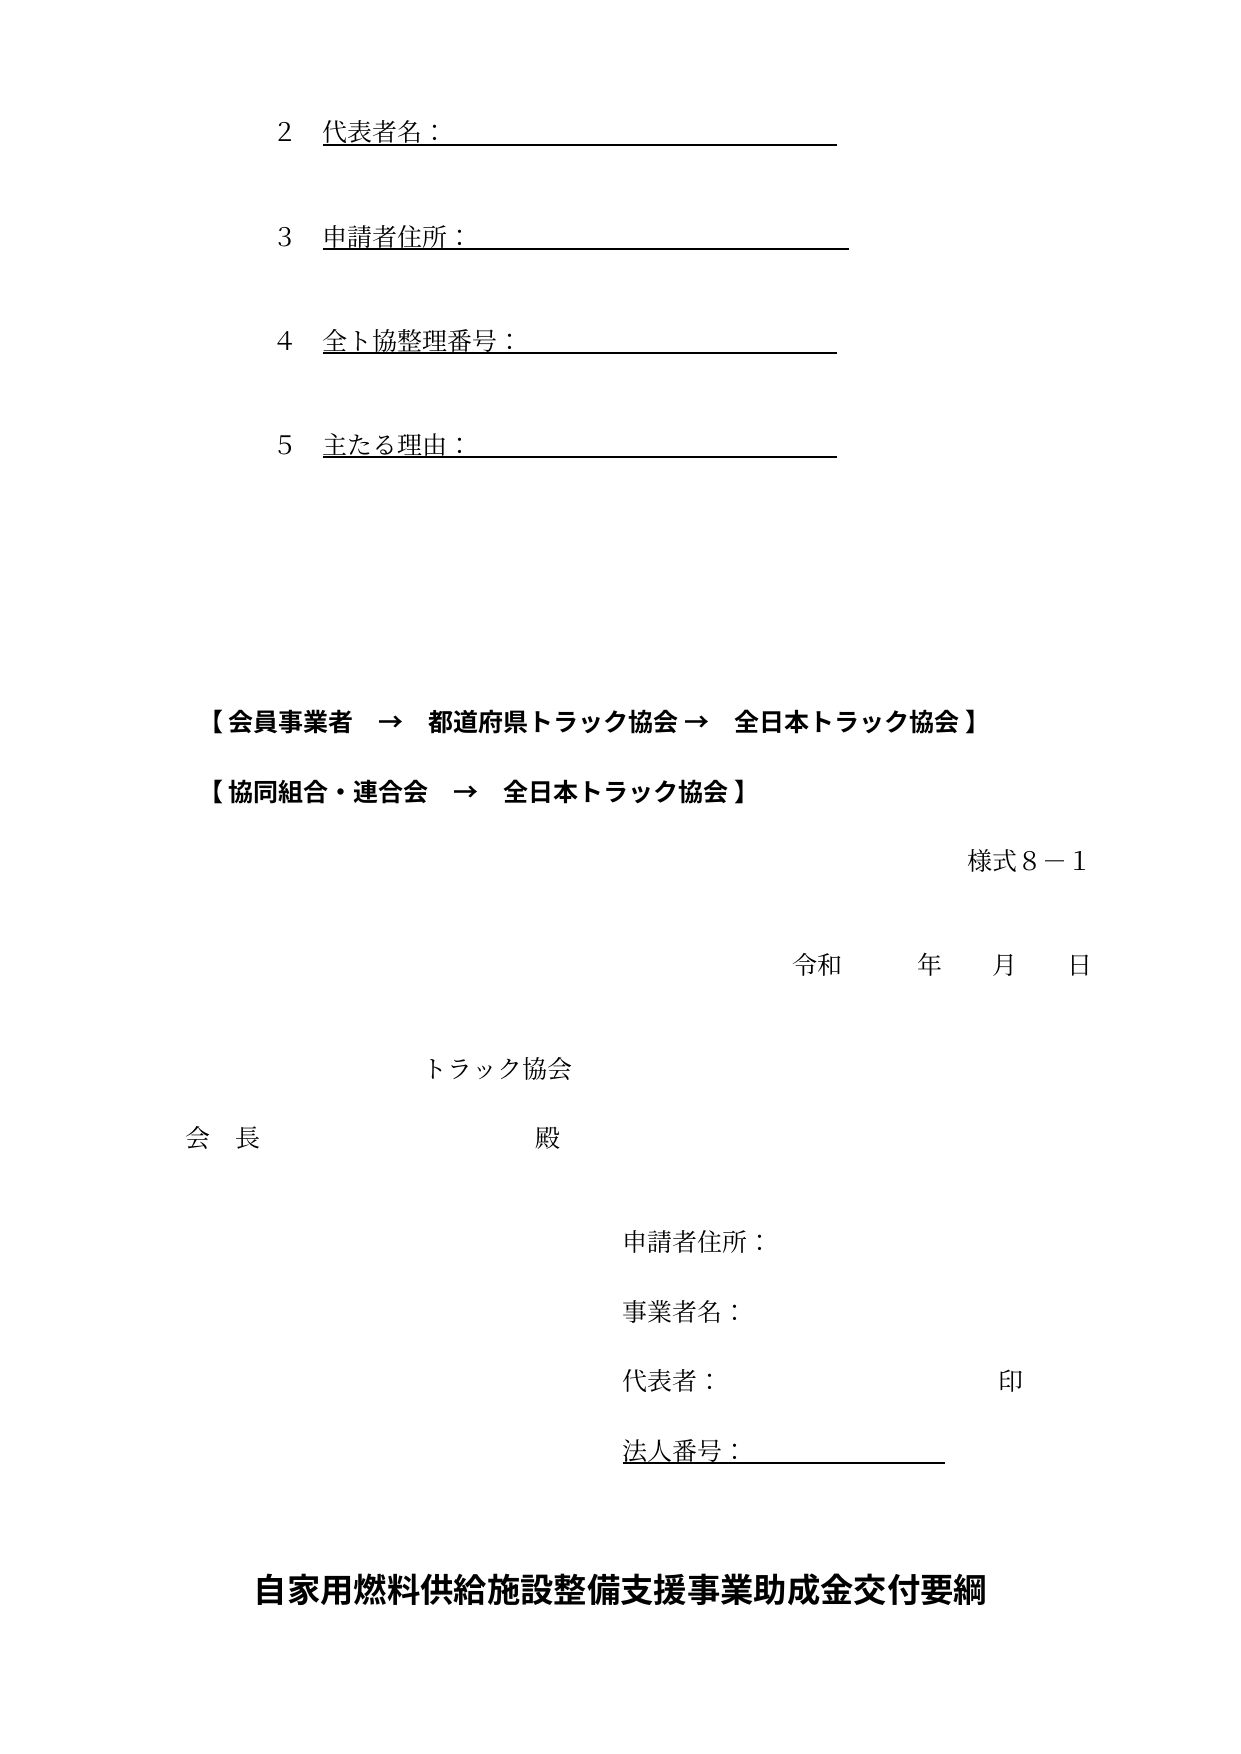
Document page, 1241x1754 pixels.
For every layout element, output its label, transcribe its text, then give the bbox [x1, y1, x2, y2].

text 会 長 殿 [148, 1102, 1092, 1172]
text 令和 年 月 日 [148, 929, 1092, 998]
text ３ 申請者住所： [148, 201, 1092, 270]
text 代表者： 印 [148, 1345, 1042, 1414]
text トラック協会 [148, 1033, 1092, 1102]
text 申請者住所： [148, 1206, 992, 1276]
text ５ 主たる理由： [148, 409, 1092, 478]
text 事業者名： [148, 1276, 992, 1345]
text 【 会員事業者 → 都道府県トラック協会 → 全日本トラック協会 】 [148, 686, 1092, 756]
text 法人番号： [148, 1414, 1092, 1484]
text 様式８－１ [148, 825, 1092, 894]
text 自家用燃料供給施設整備支援事業助成金交付要綱 [148, 1553, 1092, 1623]
text ４ 全ト協整理番号： [148, 304, 1092, 374]
text ２ 代表者名： [148, 96, 1092, 166]
text 【 協同組合・連合会 → 全日本トラック協会 】 [148, 756, 1092, 825]
